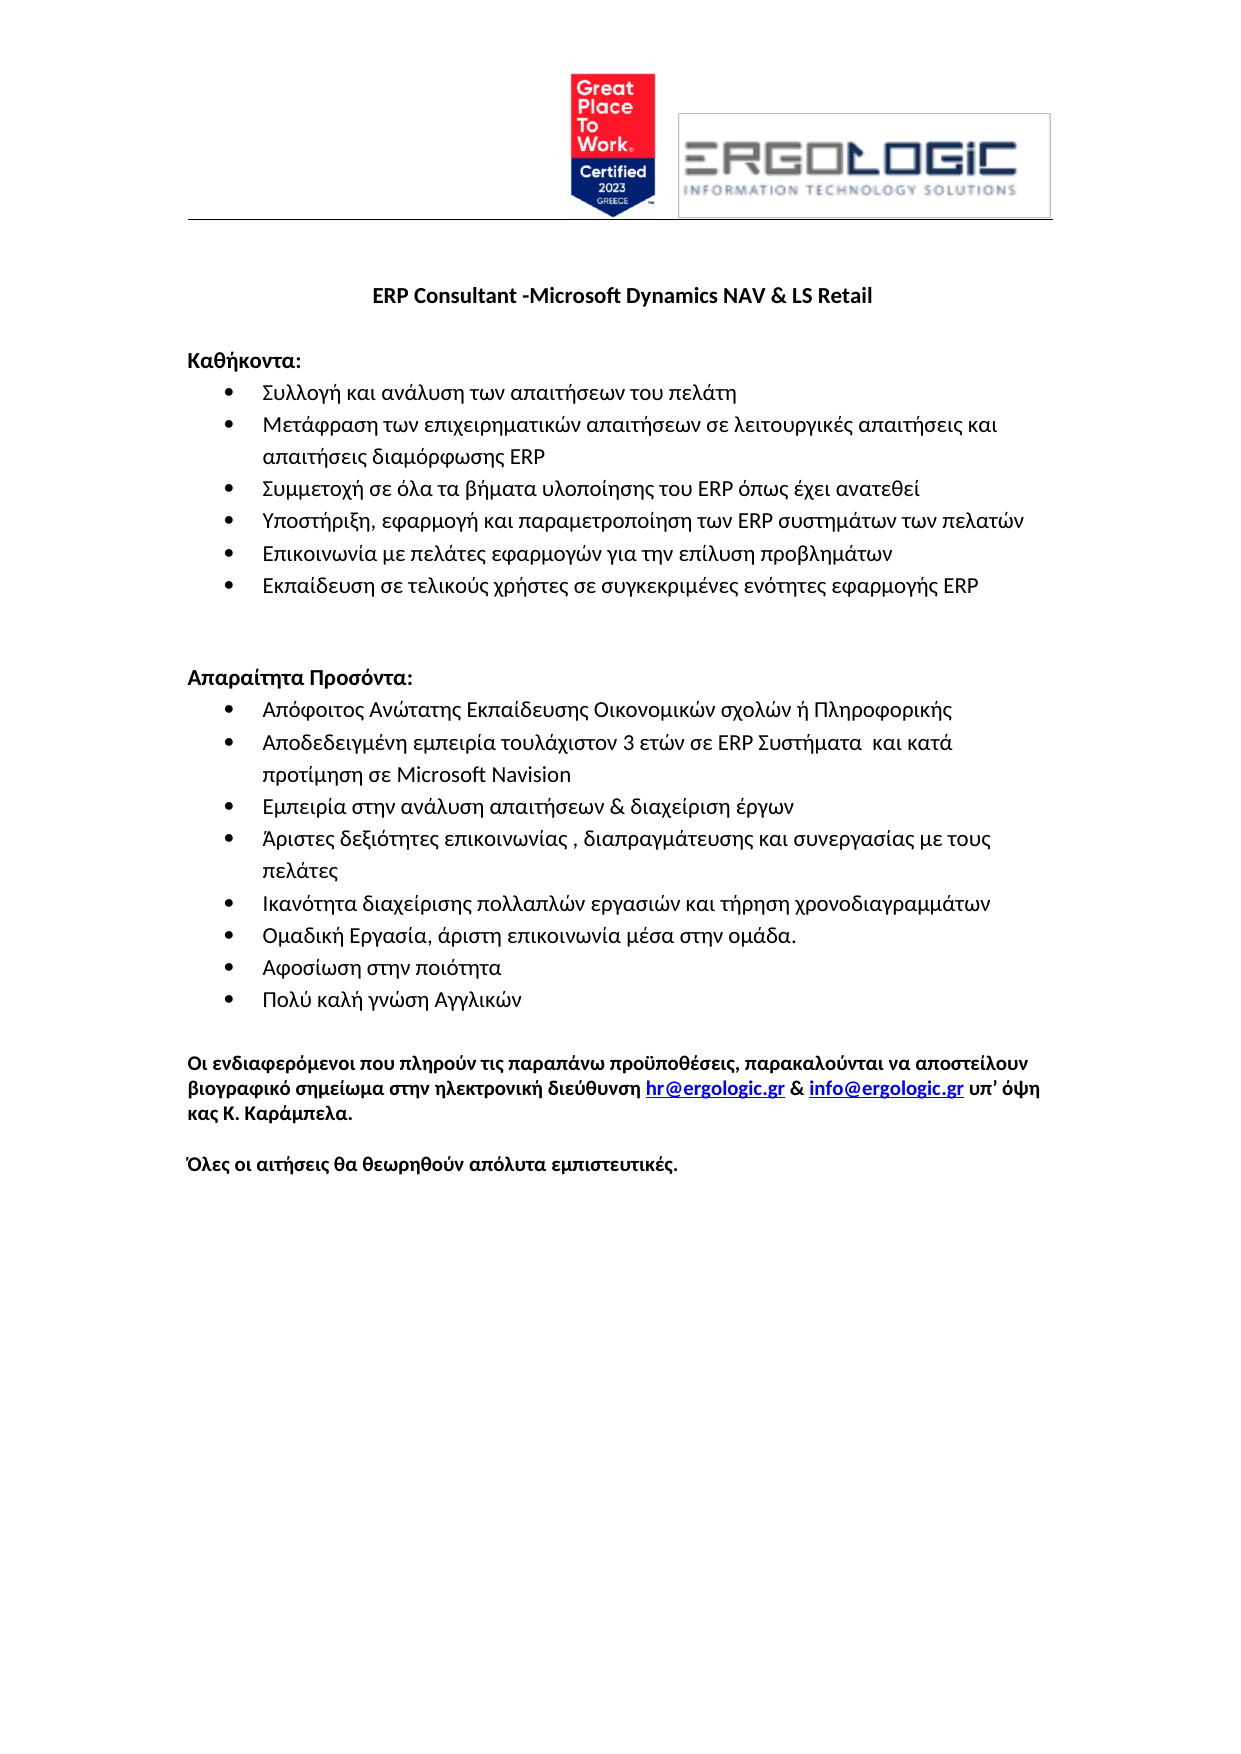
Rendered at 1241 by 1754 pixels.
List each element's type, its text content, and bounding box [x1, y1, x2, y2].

list Πολύ καλή γνώση Αγγλικών [225, 985, 1053, 1013]
list Συλλογή και ανάλυση των απαιτήσεων του πελάτη [225, 378, 1053, 406]
list Υποστήριξη, εφαρμογή και παραμετροποίηση των ERP συστημάτων των πελατών [225, 507, 1053, 535]
list Αποδεδειγμένη εμπειρία τουλάχιστον 3 ετών σε ERP Συστήματα και κατά προτίμηση σε Microsoft Navision [225, 728, 1053, 788]
list Απόφοιτος Ανώτατης Εκπαίδευσης Οικονομικών σχολών ή Πληροφορικής [225, 696, 1053, 724]
text ERP Consultant -Microsoft Dynamics NAV & LS Retail [187, 281, 1053, 309]
text Οι ενδιαφερόμενοι που πληρούν τις παραπάνω προϋποθέσεις, παρακαλούνται να αποστείλουν βιογραφικό σημείωμα στην ηλεκτρονική διεύθυνση hr@ergologic.gr & info@ergologic.gr υπ’ όψη κας Κ. Καράμπελα. [187, 1050, 1053, 1126]
list Ικανότητα διαχείρισης πολλαπλών εργασιών και τήρηση χρονοδιαγραμμάτων [225, 889, 1053, 917]
text Απαραίτητα Προσόντα: [187, 663, 1053, 691]
list Αφοσίωση στην ποιότητα [225, 953, 1053, 981]
list Επικοινωνία με πελάτες εφαρμογών για την επίλυση προβλημάτων [225, 539, 1053, 567]
list Ομαδική Εργασία, άριστη επικοινωνία μέσα στην ομάδα. [225, 921, 1053, 949]
picture [569, 73, 657, 219]
list Άριστες δεξιότητες επικοινωνίας , διαπραγμάτευσης και συνεργασίας με τους πελάτες [225, 824, 1053, 884]
list Εκπαίδευση σε τελικούς χρήστες σε συγκεκριμένες ενότητες εφαρμογής ERP [225, 571, 1053, 599]
list Μετάφραση των επιχειρηματικών απαιτήσεων σε λειτουργικές απαιτήσεις και απαιτήσεις διαμόρφωσης ERP [225, 410, 1053, 470]
text Όλες οι αιτήσεις θα θεωρηθούν απόλυτα εμπιστευτικές. [187, 1151, 1053, 1177]
text Καθήκοντα: [187, 346, 1053, 374]
list Εμπειρία στην ανάλυση απαιτήσεων & διαχείριση έργων [225, 792, 1053, 820]
list Συμμετοχή σε όλα τα βήματα υλοποίησης του ERP όπως έχει ανατεθεί [225, 474, 1053, 502]
picture [677, 112, 1053, 219]
